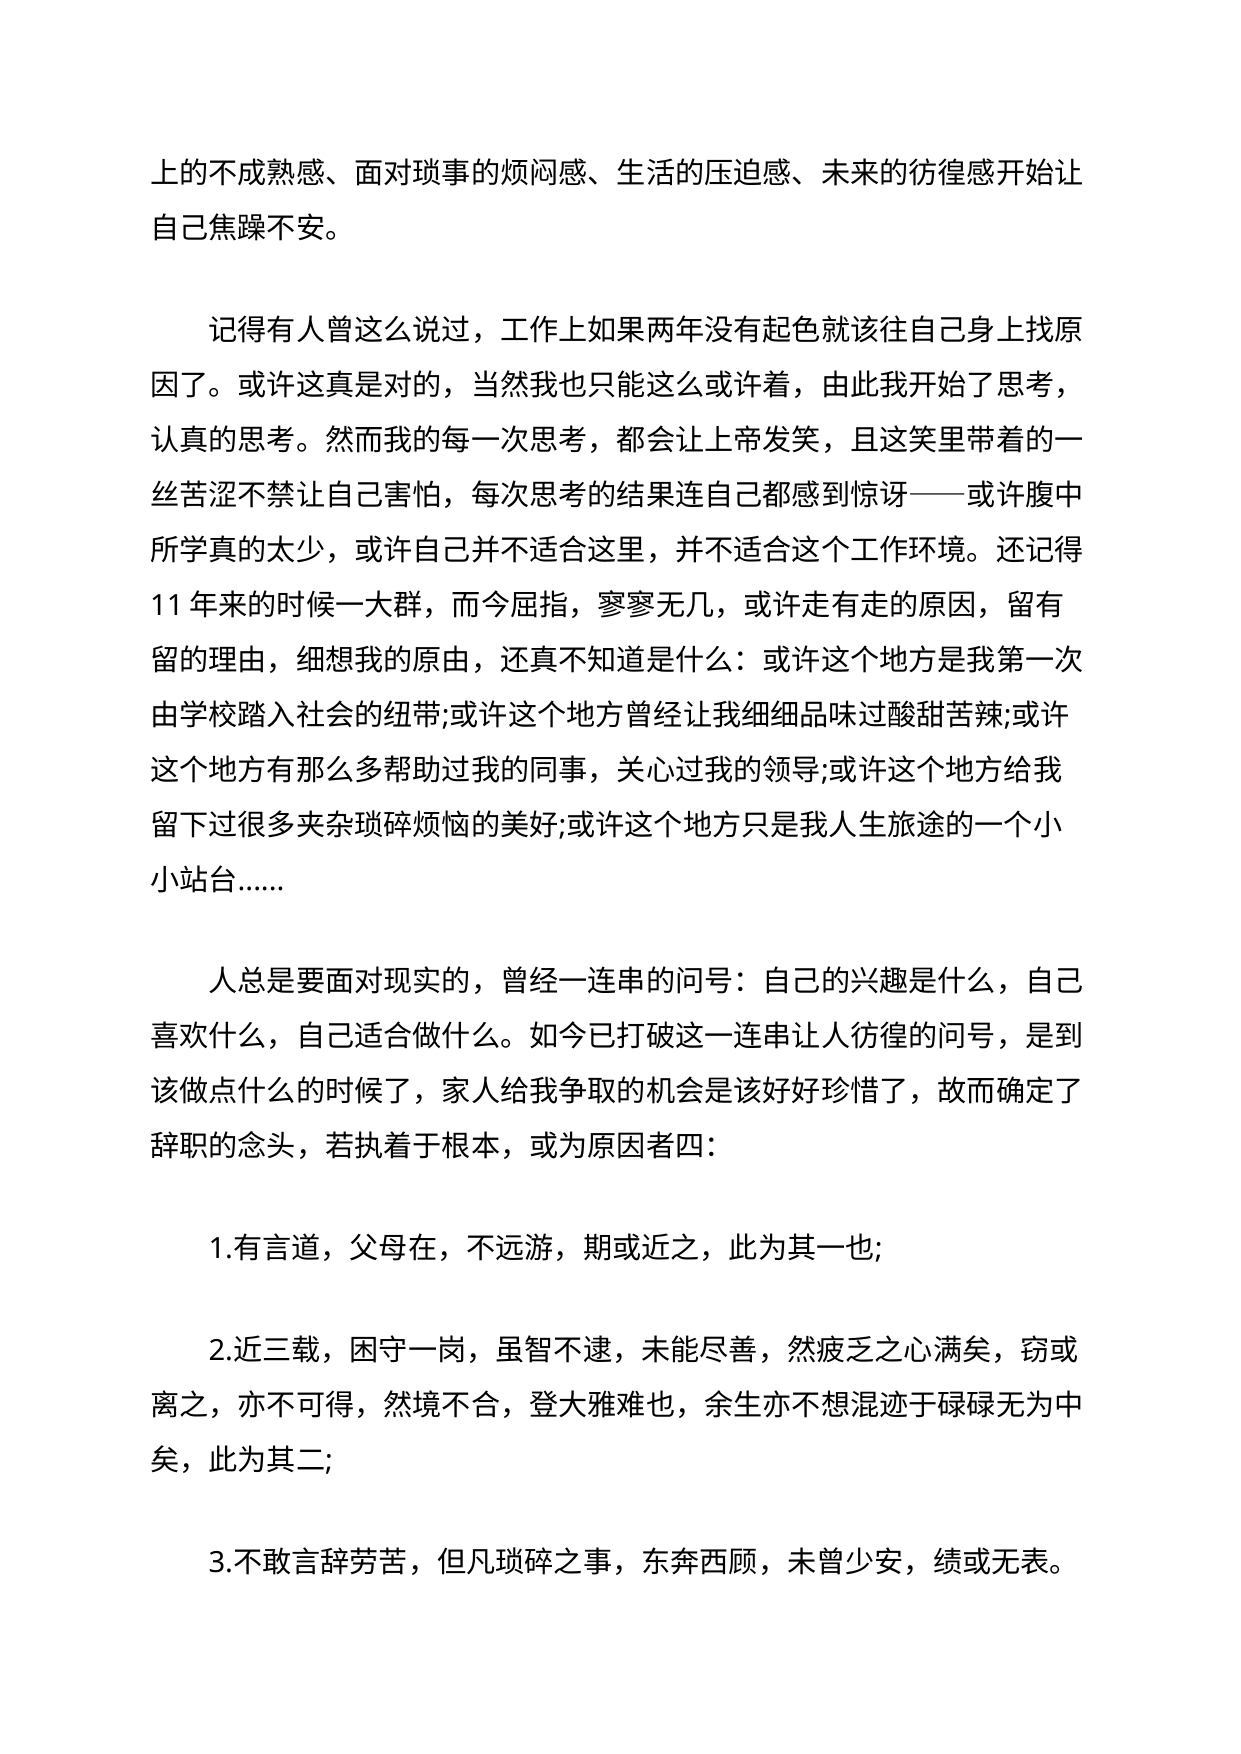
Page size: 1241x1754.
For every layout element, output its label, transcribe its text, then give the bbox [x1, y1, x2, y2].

text 1.有言道，父母在，不远游，期或近之，此为其一也; [150, 1224, 1090, 1267]
text 人总是要面对现实的，曾经一连串的问号：自己的兴趣是什么，自己喜欢什么，自己适合做什么。如今已打破这一连串让人彷徨的问号，是到该做点什么的时候了，家人给我争取的机会是该好好珍惜了，故而确定了辞职的念头，若执着于根本，或为原因者四： [150, 958, 1090, 1165]
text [150, 1538, 1090, 1581]
text 记得有人曾这么说过，工作上如果两年没有起色就该往自己身上找原因了。或许这真是对的，当然我也只能这么或许着，由此我开始了思考，认真的思考。然而我的每一次思考，都会让上帝发笑，且这笑里带着的一丝苦涩不禁让自己害怕，每次思考的结果连自己都感到惊讶——或许腹中所学真的太少，或许自己并不适合这里，并不适合这个工作环境。还记得11年来的时候一大群，而今屈指，寥寥无几，或许走有走的原因，留有留的理由，细想我的原由，还真不知道是什么：或许这个地方是我第一次由学校踏入社会的纽带;或许这个地方曾经让我细细品味过酸甜苦辣;或许这个地方有那么多帮助过我的同事，关心过我的领导;或许这个地方给我留下过很多夹杂琐碎烦恼的美好;或许这个地方只是我人生旅途的一个小小站台...... [150, 307, 1090, 898]
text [150, 150, 1090, 247]
text 2.近三载，困守一岗，虽智不逮，未能尽善，然疲乏之心满矣，窃或离之，亦不可得，然境不合，登大雅难也，余生亦不想混迹于碌碌无为中矣，此为其二; [150, 1326, 1090, 1479]
